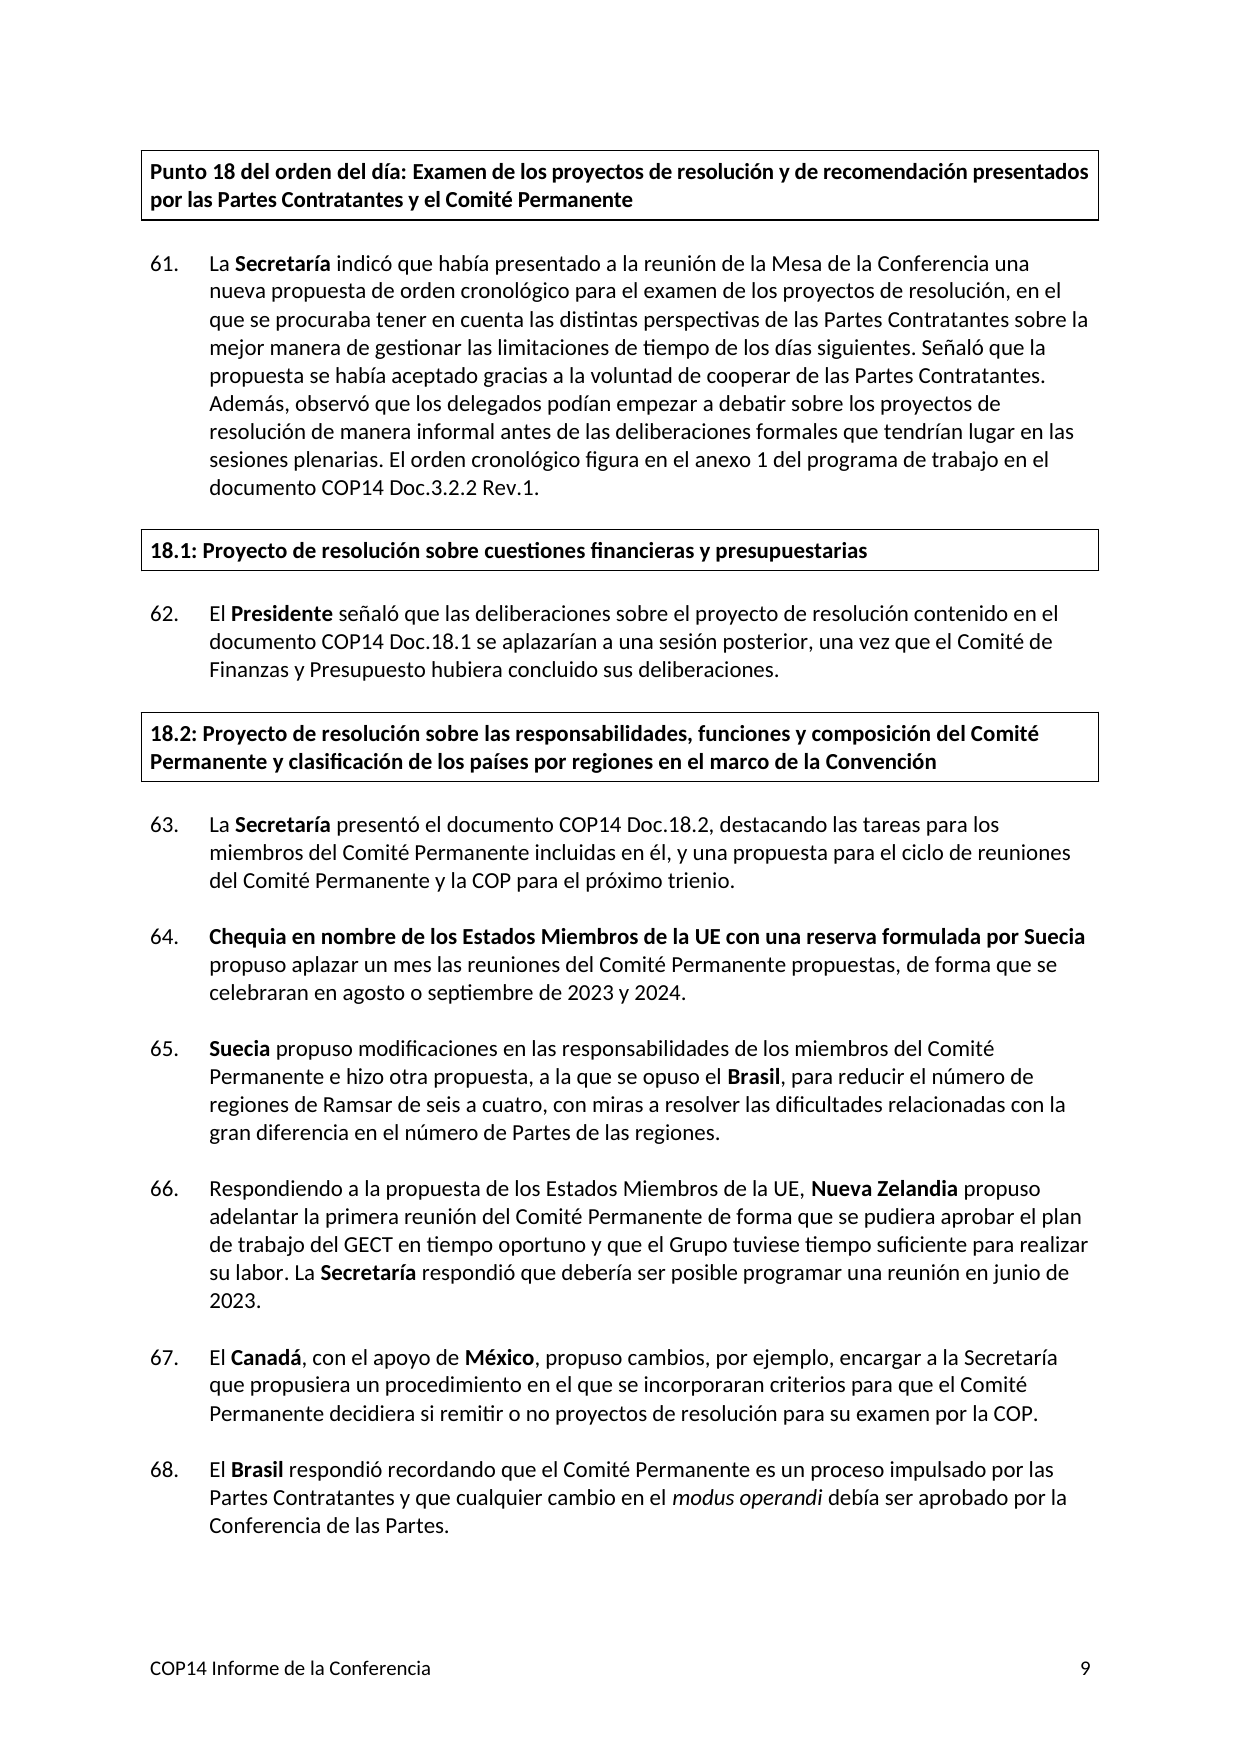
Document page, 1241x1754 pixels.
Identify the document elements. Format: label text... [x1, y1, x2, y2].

text 64. Chequia en nombre de los Estados Miembros de la UE con una reserva formulada por Suecia propuso aplazar un mes las reuniones del Comité Permanente propuestas, de forma que se celebraran en agosto o septiembre de 2023 y 2024. [150, 922, 1090, 1006]
text 63. La Secretaría presentó el documento COP14 Doc.18.2, destacando las tareas para los miembros del Comité Permanente incluidas en él, y una propuesta para el ciclo de reuniones del Comité Permanente y la COP para el próximo trienio. [150, 810, 1090, 894]
text 67. El Canadá, con el apoyo de México, propuso cambios, por ejemplo, encargar a la Secretaría que propusiera un procedimiento en el que se incorporaran criterios para que el Comité Permanente decidiera si remitir o no proyectos de resolución para su examen por la COP. [150, 1343, 1090, 1427]
text 65. Suecia propuso modificaciones en las responsabilidades de los miembros del Comité Permanente e hizo otra propuesta, a la que se opuso el Brasil, para reducir el número de regiones de Ramsar de seis a cuatro, con miras a resolver las dificultades relacionadas con la gran diferencia en el número de Partes de las regiones. [150, 1034, 1090, 1146]
text 61. La Secretaría indicó que había presentado a la reunión de la Mesa de la Conferencia una nueva propuesta de orden cronológico para el examen de los proyectos de resolución, en el que se procuraba tener en cuenta las distintas perspectivas de las Partes Contratantes sobre la mejor manera de gestionar las limitaciones de tiempo de los días siguientes. Señaló que la propuesta se había aceptado gracias a la voluntad de cooperar de las Partes Contratantes. Además, observó que los delegados podían empezar a debatir sobre los proyectos de resolución de manera informal antes de las deliberaciones formales que tendrían lugar en las sesiones plenarias. El orden cronológico figura en el anexo 1 del programa de trabajo en el documento COP14 Doc.3.2.2 Rev.1. [150, 249, 1090, 501]
text 68. El Brasil respondió recordando que el Comité Permanente es un proceso impulsado por las Partes Contratantes y que cualquier cambio en el modus operandi debía ser aprobado por la Conferencia de las Partes. [150, 1455, 1090, 1539]
text 62. El Presidente señaló que las deliberaciones sobre el proyecto de resolución contenido en el documento COP14 Doc.18.1 se aplazarían a una sesión posterior, una vez que el Comité de Finanzas y Presupuesto hubiera concluido sus deliberaciones. [150, 599, 1090, 683]
text 18.1: Proyecto de resolución sobre cuestiones financieras y presupuestarias [142, 530, 1098, 570]
text Punto 18 del orden del día: Examen de los proyectos de resolución y de recomendación presentados por las Partes Contratantes y el Comité Permanente [142, 151, 1098, 219]
text 18.2: Proyecto de resolución sobre las responsabilidades, funciones y composición del Comité Permanente y clasificación de los países por regiones en el marco de la Convención [142, 713, 1098, 781]
text 66. Respondiendo a la propuesta de los Estados Miembros de la UE, Nueva Zelandia propuso adelantar la primera reunión del Comité Permanente de forma que se pudiera aprobar el plan de trabajo del GECT en tiempo oportuno y que el Grupo tuviese tiempo suficiente para realizar su labor. La Secretaría respondió que debería ser posible programar una reunión en junio de 2023. [150, 1174, 1090, 1314]
